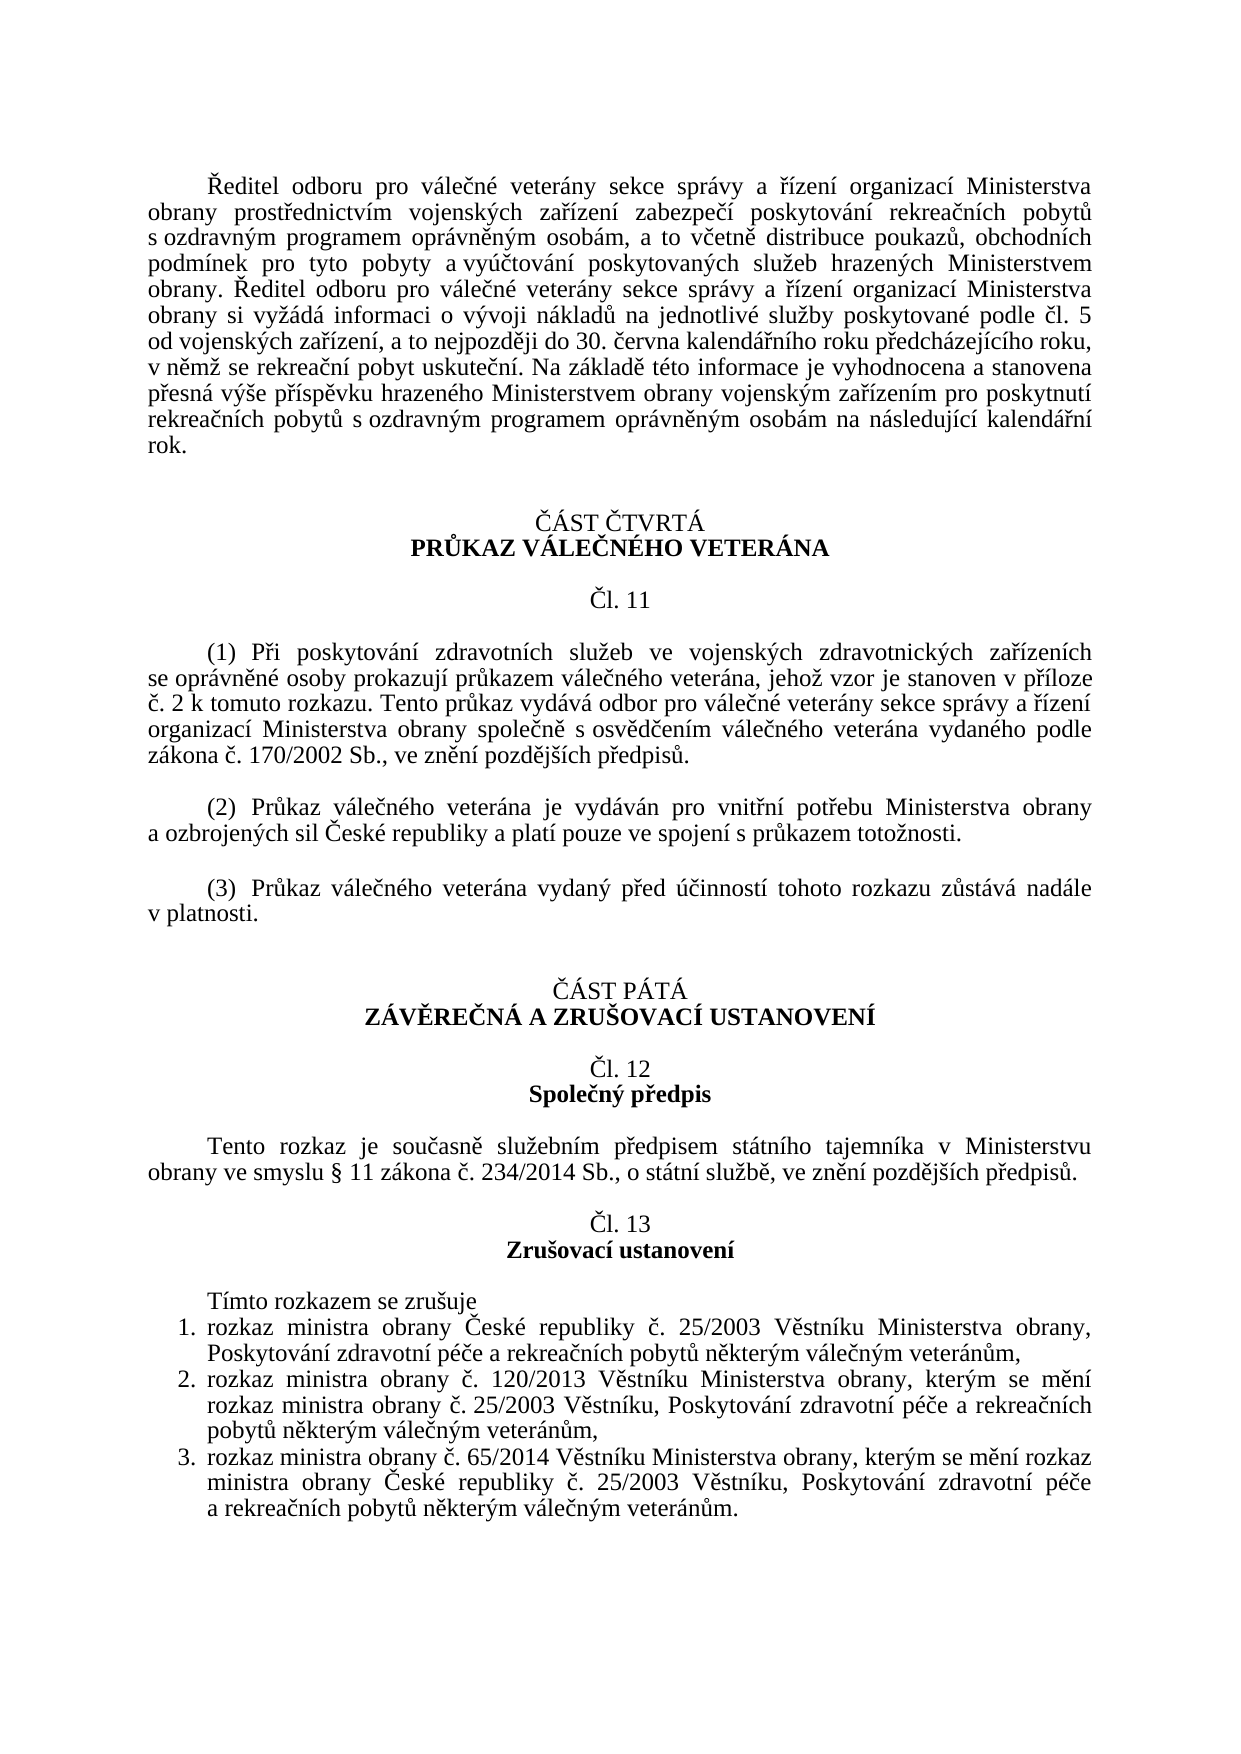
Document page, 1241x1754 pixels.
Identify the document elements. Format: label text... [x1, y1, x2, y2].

text Společný předpis [148, 1082, 1092, 1108]
text PRŮKAZ VÁLEČNÉHO VETERÁNA [148, 536, 1092, 562]
text (2) Průkaz válečného veterána je vydáván pro vnitřní potřebu Ministerstva obrany a ozbrojených sil České republiky a platí pouze ve spojení s průkazem totožnosti. [148, 795, 1092, 847]
text 2. rozkaz ministra obrany č. 120/2013 Věstníku Ministerstva obrany, kterým se mění rozkaz ministra obrany č. 25/2003 Věstníku, Poskytování zdravotní péče a rekreačních pobytů některým válečným veteránům, [177, 1367, 1092, 1444]
text (3) Průkaz válečného veterána vydaný před účinností tohoto rozkazu zůstává nadále v platnosti. [148, 876, 1092, 927]
text ČÁST PÁTÁ [148, 979, 1092, 1005]
text Zrušovací ustanovení [148, 1237, 1092, 1263]
text ČÁST ČTVRTÁ [148, 510, 1092, 536]
text Čl. 11 [148, 588, 1092, 614]
text ZÁVĚREČNÁ A ZRUŠOVACÍ USTANOVENÍ [148, 1005, 1092, 1031]
text Ředitel odboru pro válečné veterány sekce správy a řízení organizací Ministerstva obrany prostřednictvím vojenských zařízení zabezpečí poskytování rekreačních pobytů s ozdravným programem oprávněným osobám, a to včetně distribuce poukazů, obchodních podmínek pro tyto pobyty a vyúčtování poskytovaných služeb hrazených Ministerstvem obrany. Ředitel odboru pro válečné veterány sekce správy a řízení organizací Ministerstva obrany si vyžádá informaci o vývoji nákladů na jednotlivé služby poskytované podle čl. 5 od vojenských zařízení, a to nejpozději do 30. června kalendářního roku předcházejícího roku, v němž se rekreační pobyt uskuteční. Na základě této informace je vyhodnocena a stanovena přesná výše příspěvku hrazeného Ministerstvem obrany vojenským zařízením pro poskytnutí rekreačních pobytů s ozdravným programem oprávněným osobám na následující kalendářní rok. [148, 173, 1092, 459]
text Čl. 12 [148, 1056, 1092, 1082]
text Tento rozkaz je současně služebním předpisem státního tajemníka v Ministerstvu obrany ve smyslu § 11 zákona č. 234/2014 Sb., o státní službě, ve znění pozdějších předpisů. [148, 1134, 1092, 1186]
text (1) Při poskytování zdravotních služeb ve vojenských zdravotnických zařízeních se oprávněné osoby prokazují průkazem válečného veterána, jehož vzor je stanoven v příloze č. 2 k tomuto rozkazu. Tento průkaz vydává odbor pro válečné veterány sekce správy a řízení organizací Ministerstva obrany společně s osvědčením válečného veterána vydaného podle zákona č. 170/2002 Sb., ve znění pozdějších předpisů. [148, 639, 1092, 769]
text Čl. 13 [148, 1212, 1092, 1237]
text Tímto rozkazem se zrušuje [148, 1289, 1092, 1315]
text 1. rozkaz ministra obrany České republiky č. 25/2003 Věstníku Ministerstva obrany, Poskytování zdravotní péče a rekreačních pobytů některým válečným veteránům, [177, 1315, 1092, 1367]
text 3. rozkaz ministra obrany č. 65/2014 Věstníku Ministerstva obrany, kterým se mění rozkaz ministra obrany České republiky č. 25/2003 Věstníku, Poskytování zdravotní péče a rekreačních pobytů některým válečným veteránům. [177, 1444, 1092, 1522]
